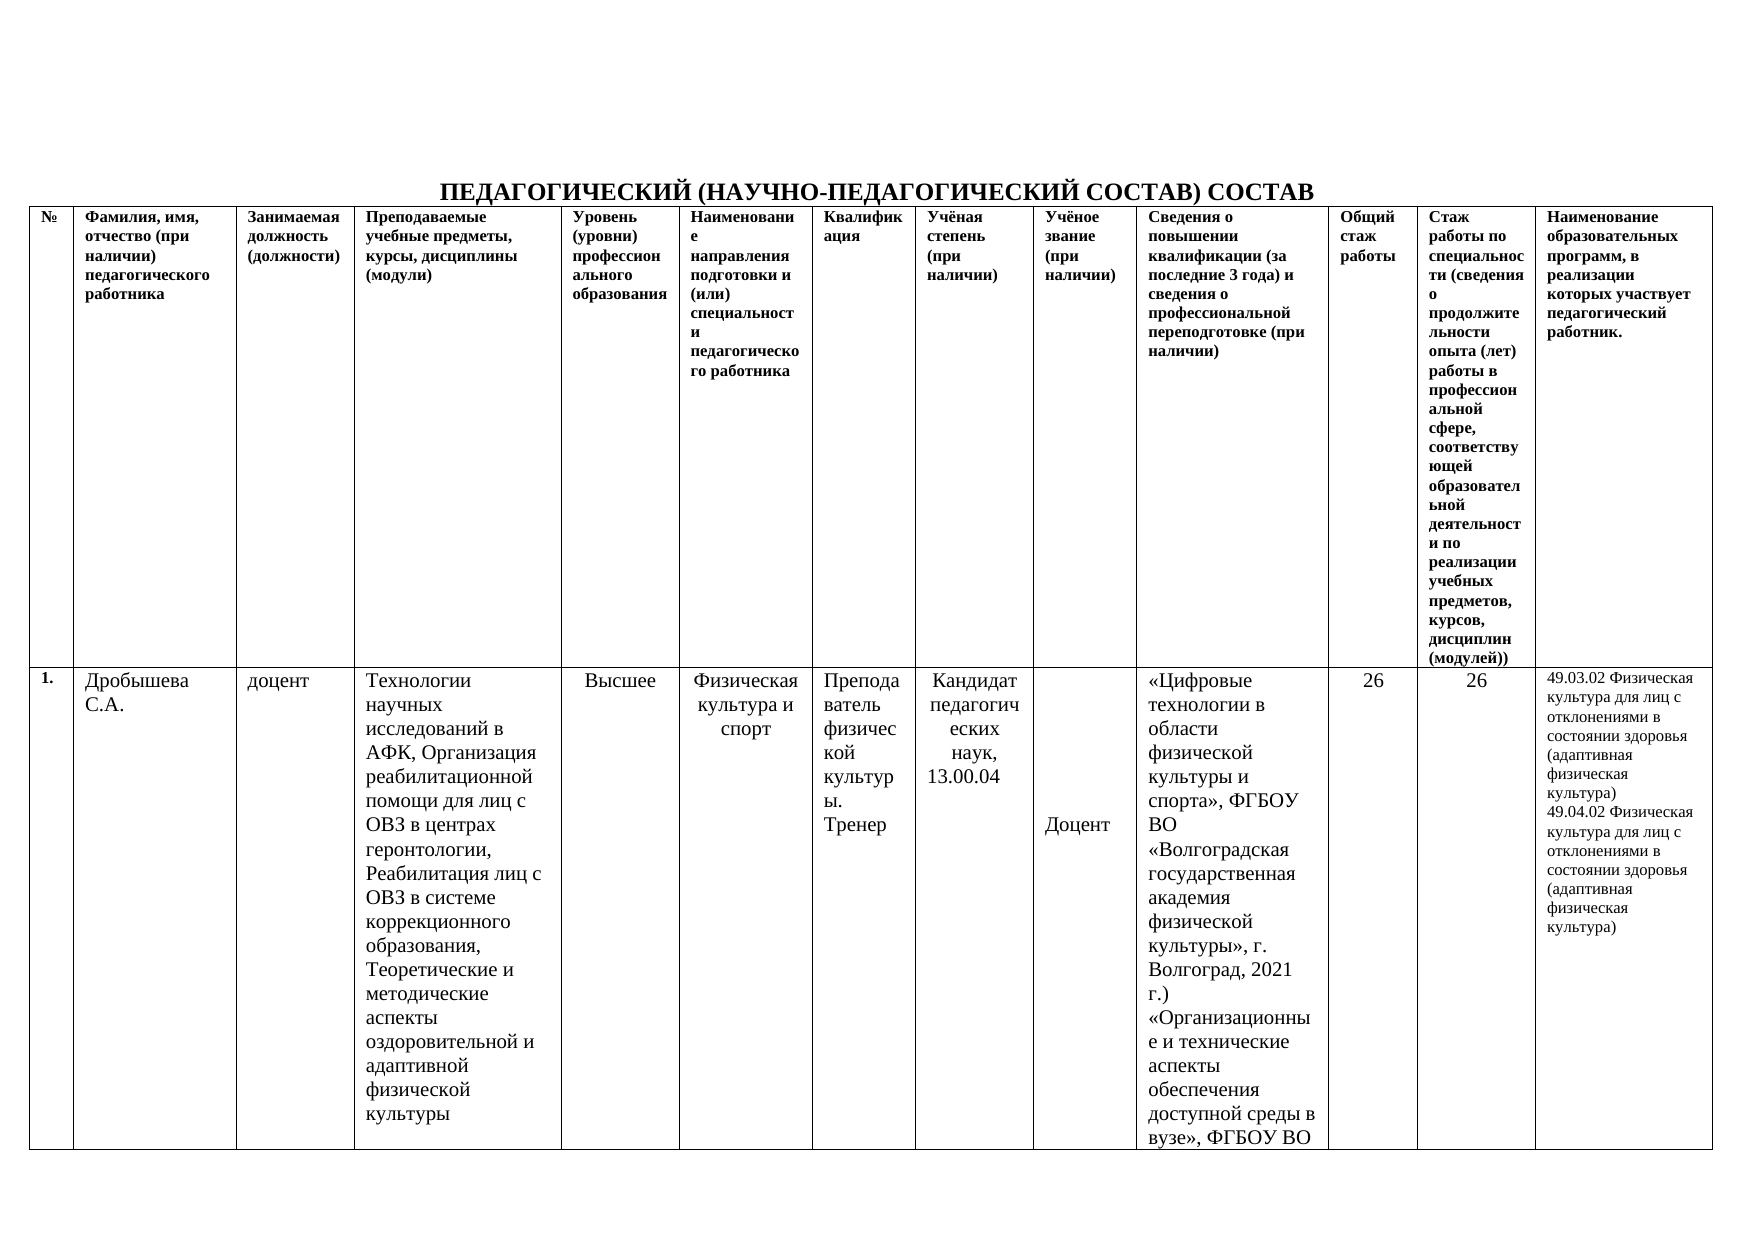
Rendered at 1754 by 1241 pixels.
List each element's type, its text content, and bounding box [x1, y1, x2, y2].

table_header Учёная степень (при наличии) [916, 207, 1033, 667]
table_cell Дробышева С.А. [74, 668, 236, 1149]
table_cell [355, 668, 561, 1149]
table_header Уровень (уровни) профессионального образования [562, 207, 679, 667]
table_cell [813, 668, 915, 1149]
table_cell 26 [1329, 668, 1417, 1149]
table_cell 26 [1418, 668, 1535, 1149]
table_header Наименование направления подготовки и (или) специальности педагогического работника [680, 207, 812, 667]
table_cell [1137, 668, 1328, 1149]
table_header Стаж работы по специальности (сведения о продолжительности опыта (лет) работы в профессиональной сфере, соответствующей образовательной деятельности по реализации учебных предметов, курсов, дисциплин (модулей)) [1418, 207, 1535, 667]
table_cell Высшее [562, 668, 679, 1149]
table_header Квалификация [813, 207, 915, 667]
text ПЕДАГОГИЧЕСКИЙ (НАУЧНО-ПЕДАГОГИЧЕСКИЙ СОСТАВ) СОСТАВ [118, 177, 1636, 206]
table_header Преподаваемые учебные предметы, курсы, дисциплины (модули) [355, 207, 561, 667]
table_header Общий стаж работы [1329, 207, 1417, 667]
table_cell Доцент [1034, 668, 1136, 1149]
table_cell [916, 668, 1033, 1149]
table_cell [680, 668, 812, 1149]
table_cell доцент [237, 668, 354, 1149]
table_header Фамилия, имя, отчество (при наличии) педагогического работника [74, 207, 236, 667]
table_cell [1536, 668, 1712, 1149]
table_header № [30, 207, 73, 667]
table_cell 1. [30, 668, 73, 1149]
table_header Занимаемая должность (должности) [237, 207, 354, 667]
table_header Учёное звание (при наличии) [1034, 207, 1136, 667]
table_header Наименование образовательных программ, в реализации которых участвует педагогический работник. [1536, 207, 1712, 667]
table_header Сведения о повышении квалификации (за последние 3 года) и сведения о профессиональной переподготовке (при наличии) [1137, 207, 1328, 667]
